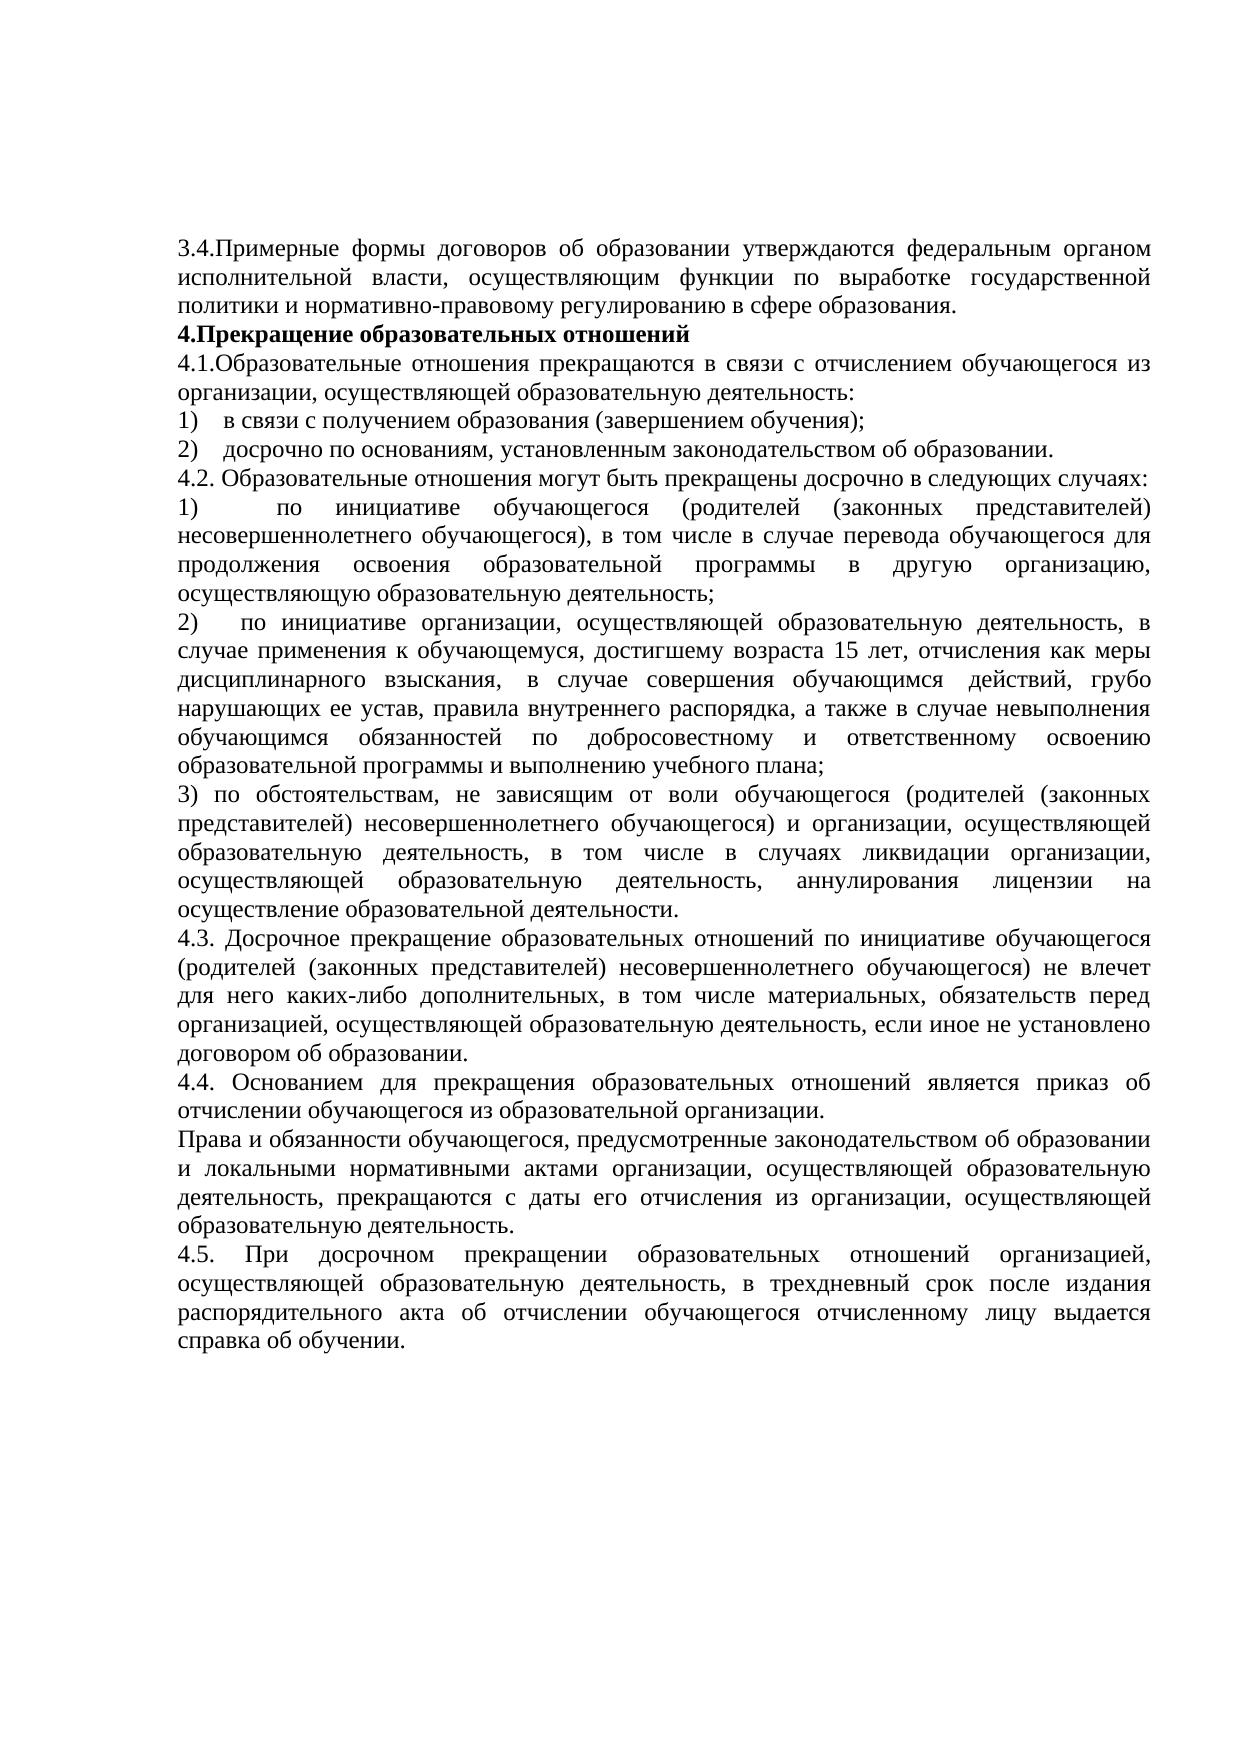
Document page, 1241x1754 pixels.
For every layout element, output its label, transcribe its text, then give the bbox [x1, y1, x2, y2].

text 1) по инициативе обучающегося (родителей (законных представителей) несовершеннолетнего обучающегося), в том числе в случае перевода обучающегося для продолжения освоения образовательной программы в другую организацию, осуществляющую образовательную деятельность; [177, 492, 1152, 607]
text 3.4.Примерные формы договоров об образовании утверждаются федеральным органом исполнительной власти, осуществляющим функции по выработке государственной политики и нормативно-правовому регулированию в сфере образования. [177, 233, 1152, 319]
text 4.Прекращение образовательных отношений [177, 319, 1152, 348]
text Права и обязанности обучающегося, предусмотренные законодательством об образовании и локальными нормативными актами организации, осуществляющей образовательную деятельность, прекращаются с даты его отчисления из организации, осуществляющей образовательную деятельность. [177, 1124, 1152, 1239]
text 1) в связи с получением образования (завершением обучения); [177, 406, 1152, 434]
text 4.5. При досрочном прекращении образовательных отношений организацией, осуществляющей образовательную деятельность, в трехдневный срок после издания распорядительного акта об отчислении обучающегося отчисленному лицу выдается справка об обучении. [177, 1239, 1152, 1354]
text 4.3. Досрочное прекращение образовательных отношений по инициативе обучающегося (родителей (законных представителей) несовершеннолетнего обучающегося) не влечет для него каких-либо дополнительных, в том числе материальных, обязательств перед организацией, осуществляющей образовательную деятельность, если иное не установлено договором об образовании. [177, 923, 1152, 1067]
text 2) по инициативе организации, осуществляющей образовательную деятельность, в случае применения к обучающемуся, достигшему возраста 15 лет, отчисления как меры дисциплинарного взыскания, в случае совершения обучающимся действий, грубо нарушающих ее устав, правила внутреннего распорядка, а также в случае невыполнения обучающимся обязанностей по добросовестному и ответственному освоению образовательной программы и выполнению учебного плана; [177, 607, 1152, 779]
text 4.1.Образовательные отношения прекращаются в связи с отчислением обучающегося из организации, осуществляющей образовательную деятельность: [177, 348, 1152, 406]
text 4.2. Образовательные отношения могут быть прекращены досрочно в следующих случаях: [177, 463, 1152, 492]
text 2) досрочно по основаниям, установленным законодательством об образовании. [177, 434, 1152, 463]
text 3) по обстоятельствам, не зависящим от воли обучающегося (родителей (законных представителей) несовершеннолетнего обучающегося) и организации, осуществляющей образовательную деятельность, в том числе в случаях ликвидации организации, осуществляющей образовательную деятельность, аннулирования лицензии на осуществление образовательной деятельности. [177, 779, 1152, 923]
text 4.4. Основанием для прекращения образовательных отношений является приказ об отчислении обучающегося из образовательной организации. [177, 1067, 1152, 1124]
